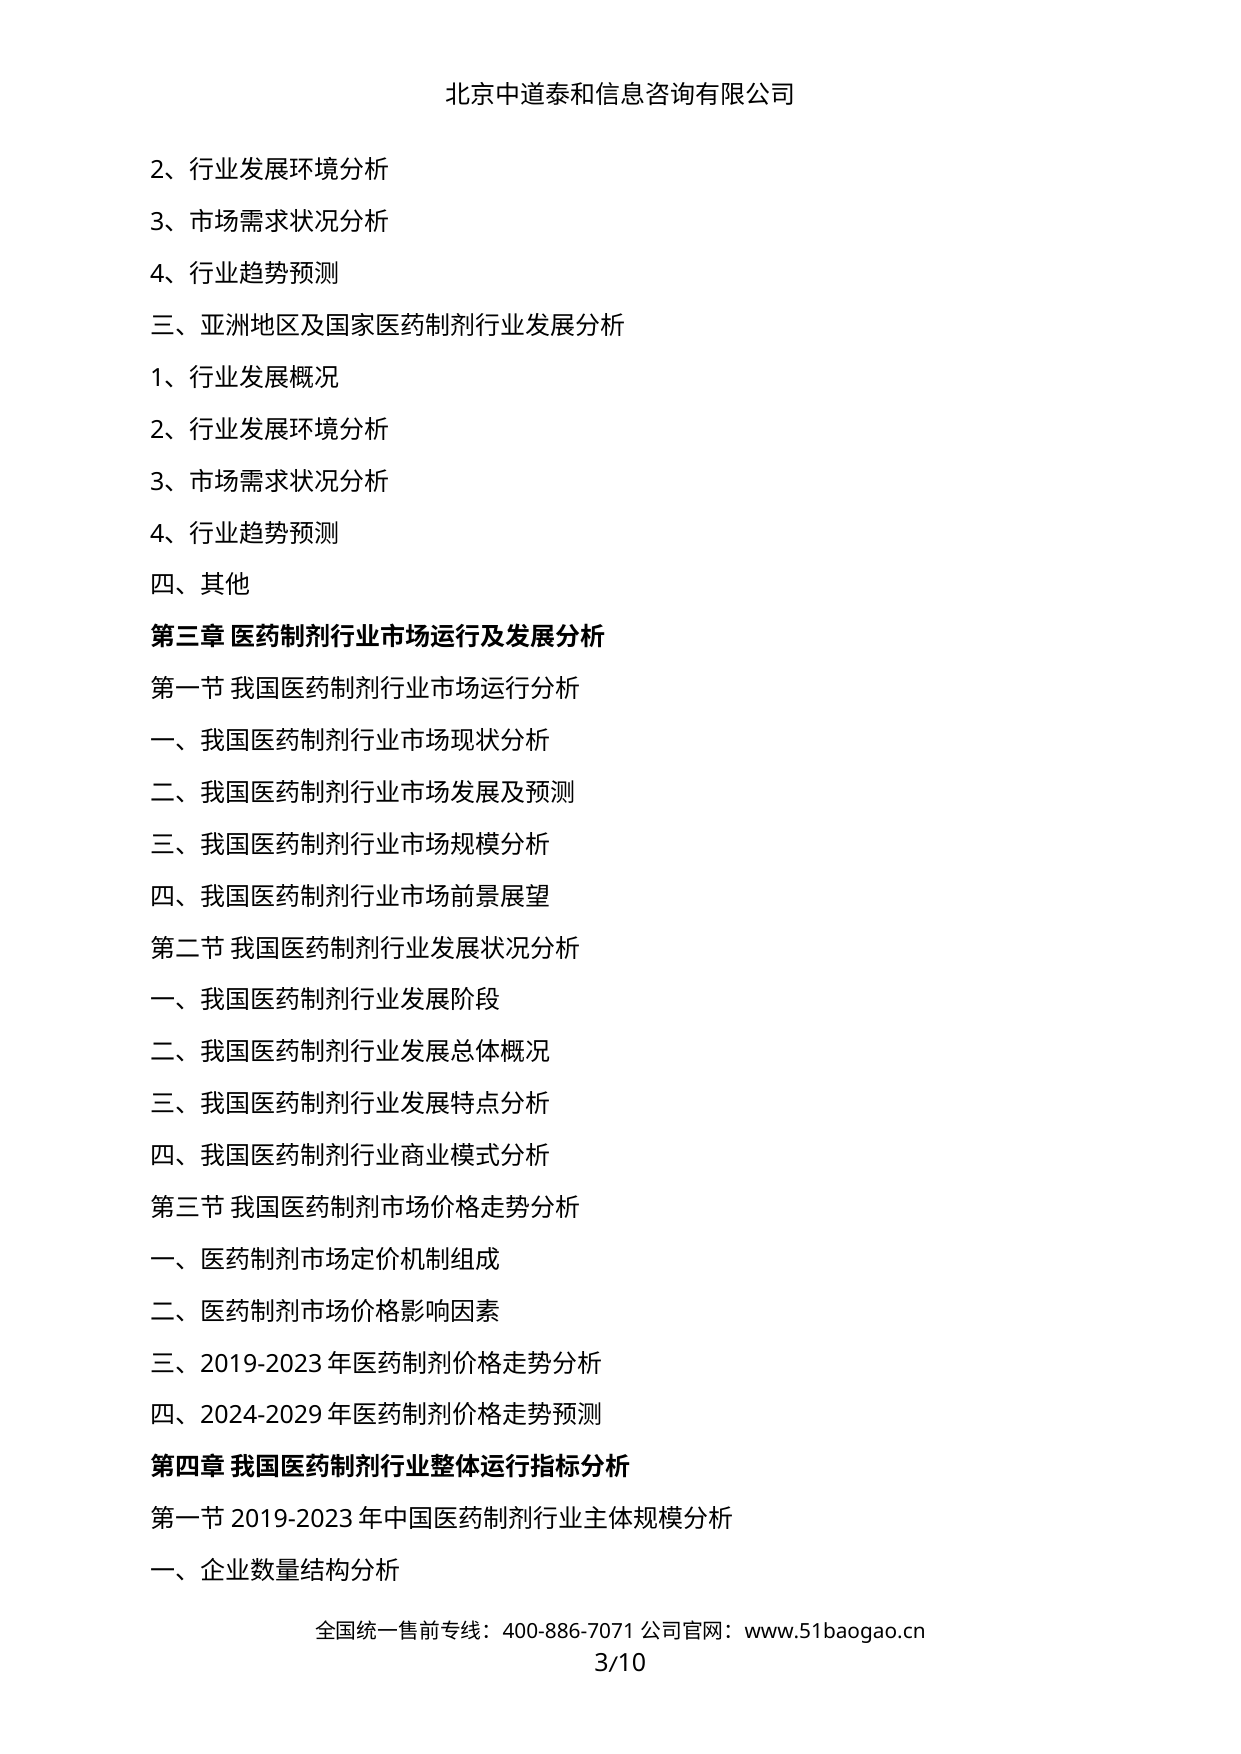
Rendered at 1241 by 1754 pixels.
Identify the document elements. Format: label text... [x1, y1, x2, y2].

text 第三章 医药制剂行业市场运行及发展分析 [150, 617, 1090, 653]
text 三、2019-2023年医药制剂价格走势分析 [150, 1343, 1090, 1379]
text 第四章 我国医药制剂行业整体运行指标分析 [150, 1447, 1090, 1483]
text 二、我国医药制剂行业市场发展及预测 [150, 772, 1090, 809]
text 一、企业数量结构分析 [150, 1551, 1090, 1587]
text 3、市场需求状况分析 [150, 461, 1090, 497]
text 三、我国医药制剂行业市场规模分析 [150, 824, 1090, 861]
text 2、行业发展环境分析 [150, 409, 1090, 446]
text 一、医药制剂市场定价机制组成 [150, 1239, 1090, 1276]
text 二、我国医药制剂行业发展总体概况 [150, 1032, 1090, 1068]
text 4、行业趋势预测 [150, 254, 1090, 290]
text 一、我国医药制剂行业市场现状分析 [150, 721, 1090, 757]
text 1、行业发展概况 [150, 357, 1090, 394]
text 三、我国医药制剂行业发展特点分析 [150, 1084, 1090, 1120]
text 二、医药制剂市场价格影响因素 [150, 1291, 1090, 1327]
text 第二节 我国医药制剂行业发展状况分析 [150, 928, 1090, 964]
text 三、亚洲地区及国家医药制剂行业发展分析 [150, 306, 1090, 342]
text 4、行业趋势预测 [150, 513, 1090, 549]
text 四、2024-2029年医药制剂价格走势预测 [150, 1395, 1090, 1431]
text 第一节 我国医药制剂行业市场运行分析 [150, 669, 1090, 705]
text 一、我国医药制剂行业发展阶段 [150, 980, 1090, 1016]
text 2、行业发展环境分析 [150, 150, 1090, 186]
text 四、其他 [150, 565, 1090, 601]
text 第一节 2019-2023年中国医药制剂行业主体规模分析 [150, 1499, 1090, 1535]
text 第三节 我国医药制剂市场价格走势分析 [150, 1187, 1090, 1224]
text 3、市场需求状况分析 [150, 202, 1090, 238]
text 四、我国医药制剂行业市场前景展望 [150, 876, 1090, 912]
text 四、我国医药制剂行业商业模式分析 [150, 1136, 1090, 1172]
